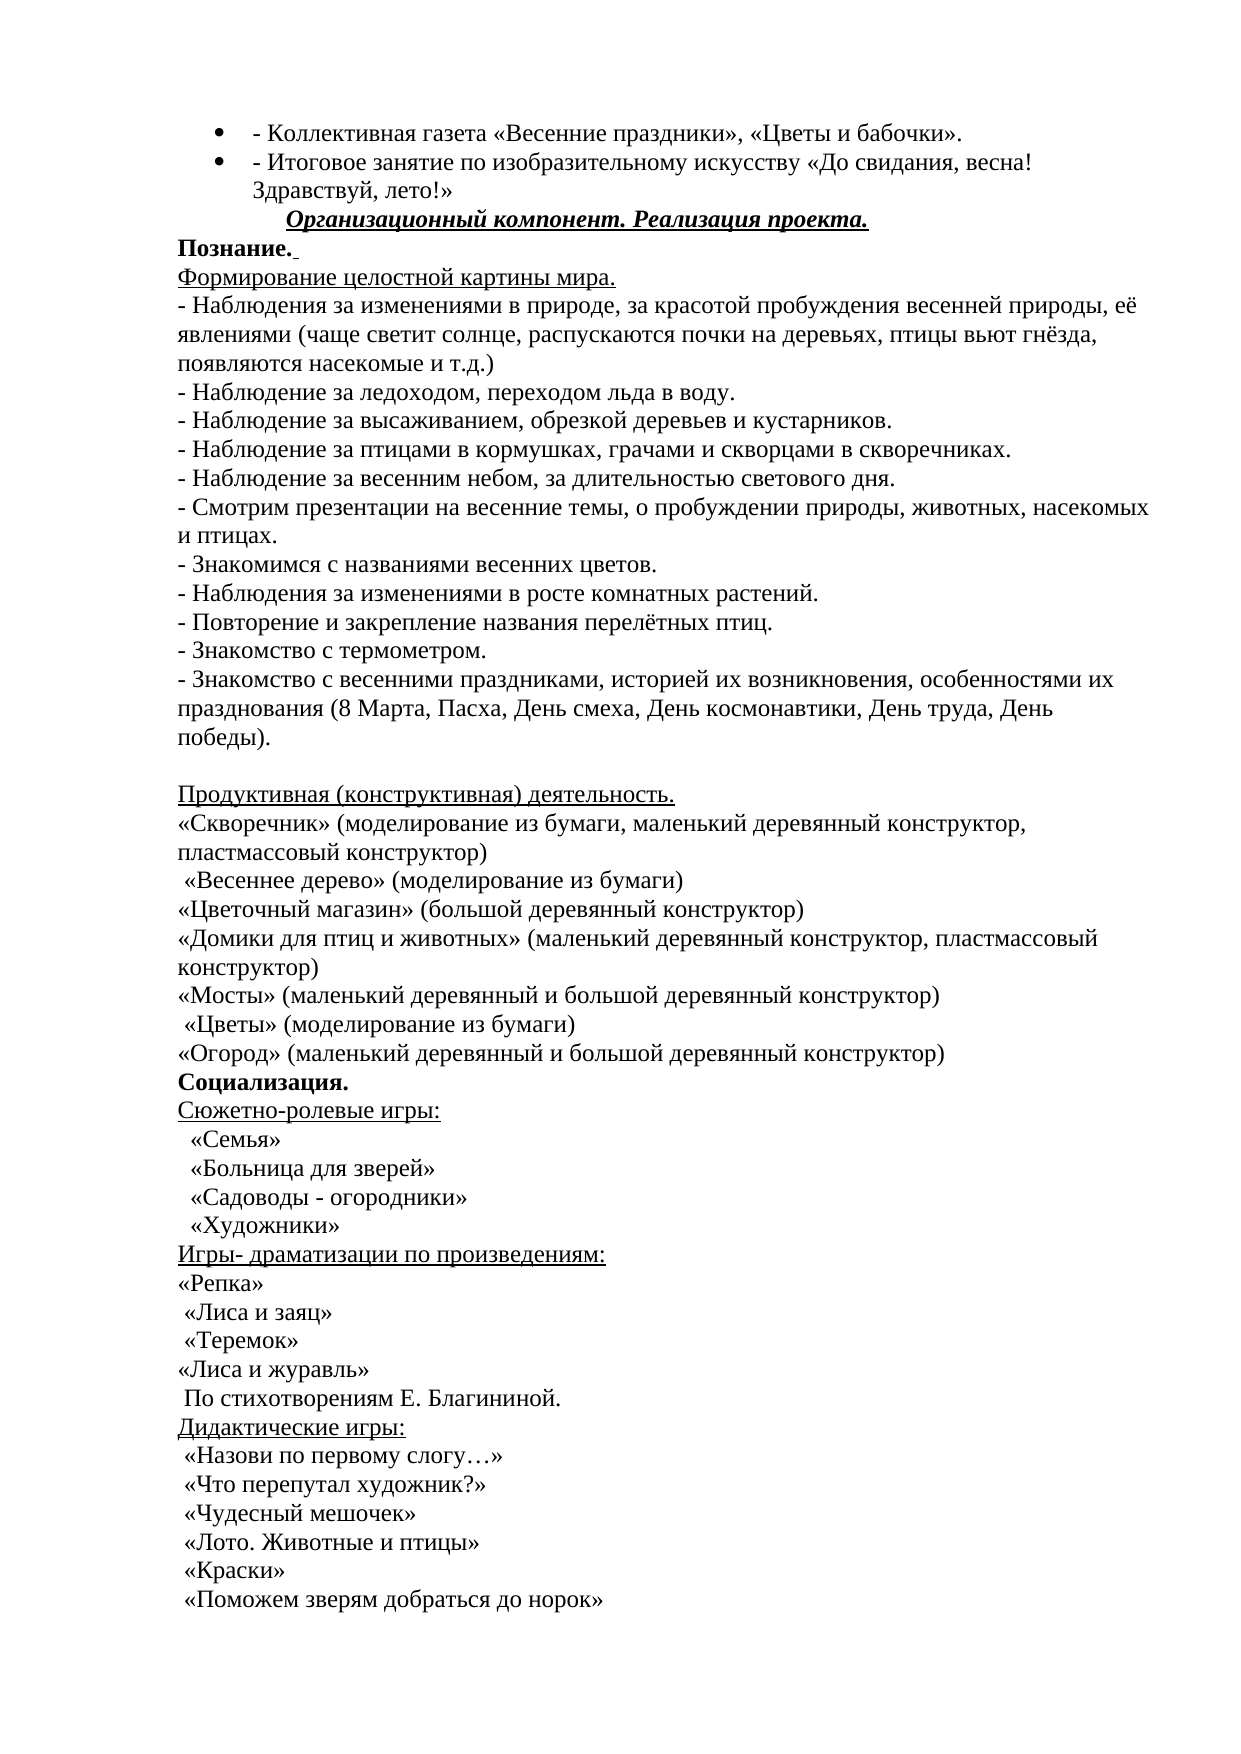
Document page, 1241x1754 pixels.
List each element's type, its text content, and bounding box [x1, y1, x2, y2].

text «Скворечник» (моделирование из бумаги, маленький деревянный конструктор, пластмассовый конструктор) [177, 808, 1152, 866]
text «Поможем зверям добраться до норок» [177, 1584, 1152, 1613]
text - Наблюдения за изменениями в природе, за красотой пробуждения весенней природы, её явлениями (чаще светит солнце, распускаются почки на деревьях, птицы вьют гнёзда, появляются насекомые и т.д.) [177, 291, 1152, 377]
text Игры- драматизации по произведениям: [177, 1239, 1152, 1268]
text «Краски» [177, 1556, 1152, 1584]
text - Наблюдения за изменениями в росте комнатных растений. [177, 578, 1152, 607]
text Познание. [177, 233, 1152, 262]
text «Цветочный магазин» (большой деревянный конструктор) [177, 894, 1152, 923]
text - Наблюдение за весенним небом, за длительностью светового дня. [177, 463, 1152, 492]
text - Наблюдение за высаживанием, обрезкой деревьев и кустарников. [177, 406, 1152, 434]
text Продуктивная (конструктивная) деятельность. [177, 779, 1152, 808]
text Сюжетно-ролевые игры: [177, 1096, 1152, 1124]
text «Лото. Животные и птицы» [177, 1527, 1152, 1556]
text «Садоводы - огородники» [177, 1182, 1152, 1211]
text «Чудесный мешочек» [177, 1498, 1152, 1527]
text - Наблюдение за ледоходом, переходом льда в воду. [177, 377, 1152, 406]
text - Знакомство с термометром. [177, 636, 1152, 664]
text «Мосты» (маленький деревянный и большой деревянный конструктор) [177, 981, 1152, 1009]
text «Домики для птиц и животных» (маленький деревянный конструктор, пластмассовый конструктор) [177, 923, 1152, 981]
text - Смотрим презентации на весенние темы, о пробуждении природы, животных, насекомых и птицах. [177, 492, 1152, 549]
list - Коллективная газета «Весенние праздники», «Цветы и бабочки». [215, 118, 1152, 147]
text «Что перепутал художник?» [177, 1469, 1152, 1498]
text - Повторение и закрепление названия перелётных птиц. [177, 607, 1152, 636]
text «Огород» (маленький деревянный и большой деревянный конструктор) [177, 1038, 1152, 1067]
text - Наблюдение за птицами в кормушках, грачами и скворцами в скворечниках. [177, 434, 1152, 463]
text Организационный компонент. Реализация проекта. [177, 204, 1152, 233]
text «Больница для зверей» [177, 1153, 1152, 1182]
text «Теремок» [177, 1326, 1152, 1354]
text «Весеннее дерево» (моделирование из бумаги) [177, 866, 1152, 894]
text - Знакомство с весенними праздниками, историей их возникновения, особенностями их празднования (8 Марта, Пасха, День смеха, День космонавтики, День труда, День победы). [177, 664, 1152, 751]
text Дидактические игры: [177, 1412, 1152, 1441]
text Формирование целостной картины мира. [177, 262, 1152, 291]
text «Семья» [177, 1124, 1152, 1153]
text - Знакомимся с названиями весенних цветов. [177, 549, 1152, 578]
text Социализация. [177, 1067, 1152, 1096]
text «Назови по первому слогу…» [177, 1441, 1152, 1469]
text «Цветы» (моделирование из бумаги) [177, 1009, 1152, 1038]
text «Репка» [177, 1268, 1152, 1297]
list - Итоговое занятие по изобразительному искусству «До свидания, весна! Здравствуй, лето!» [215, 147, 1152, 204]
text «Художники» [177, 1211, 1152, 1239]
text По стихотворениям Е. Благининой. [177, 1383, 1152, 1412]
text «Лиса и журавль» [177, 1354, 1152, 1383]
text «Лиса и заяц» [177, 1297, 1152, 1326]
